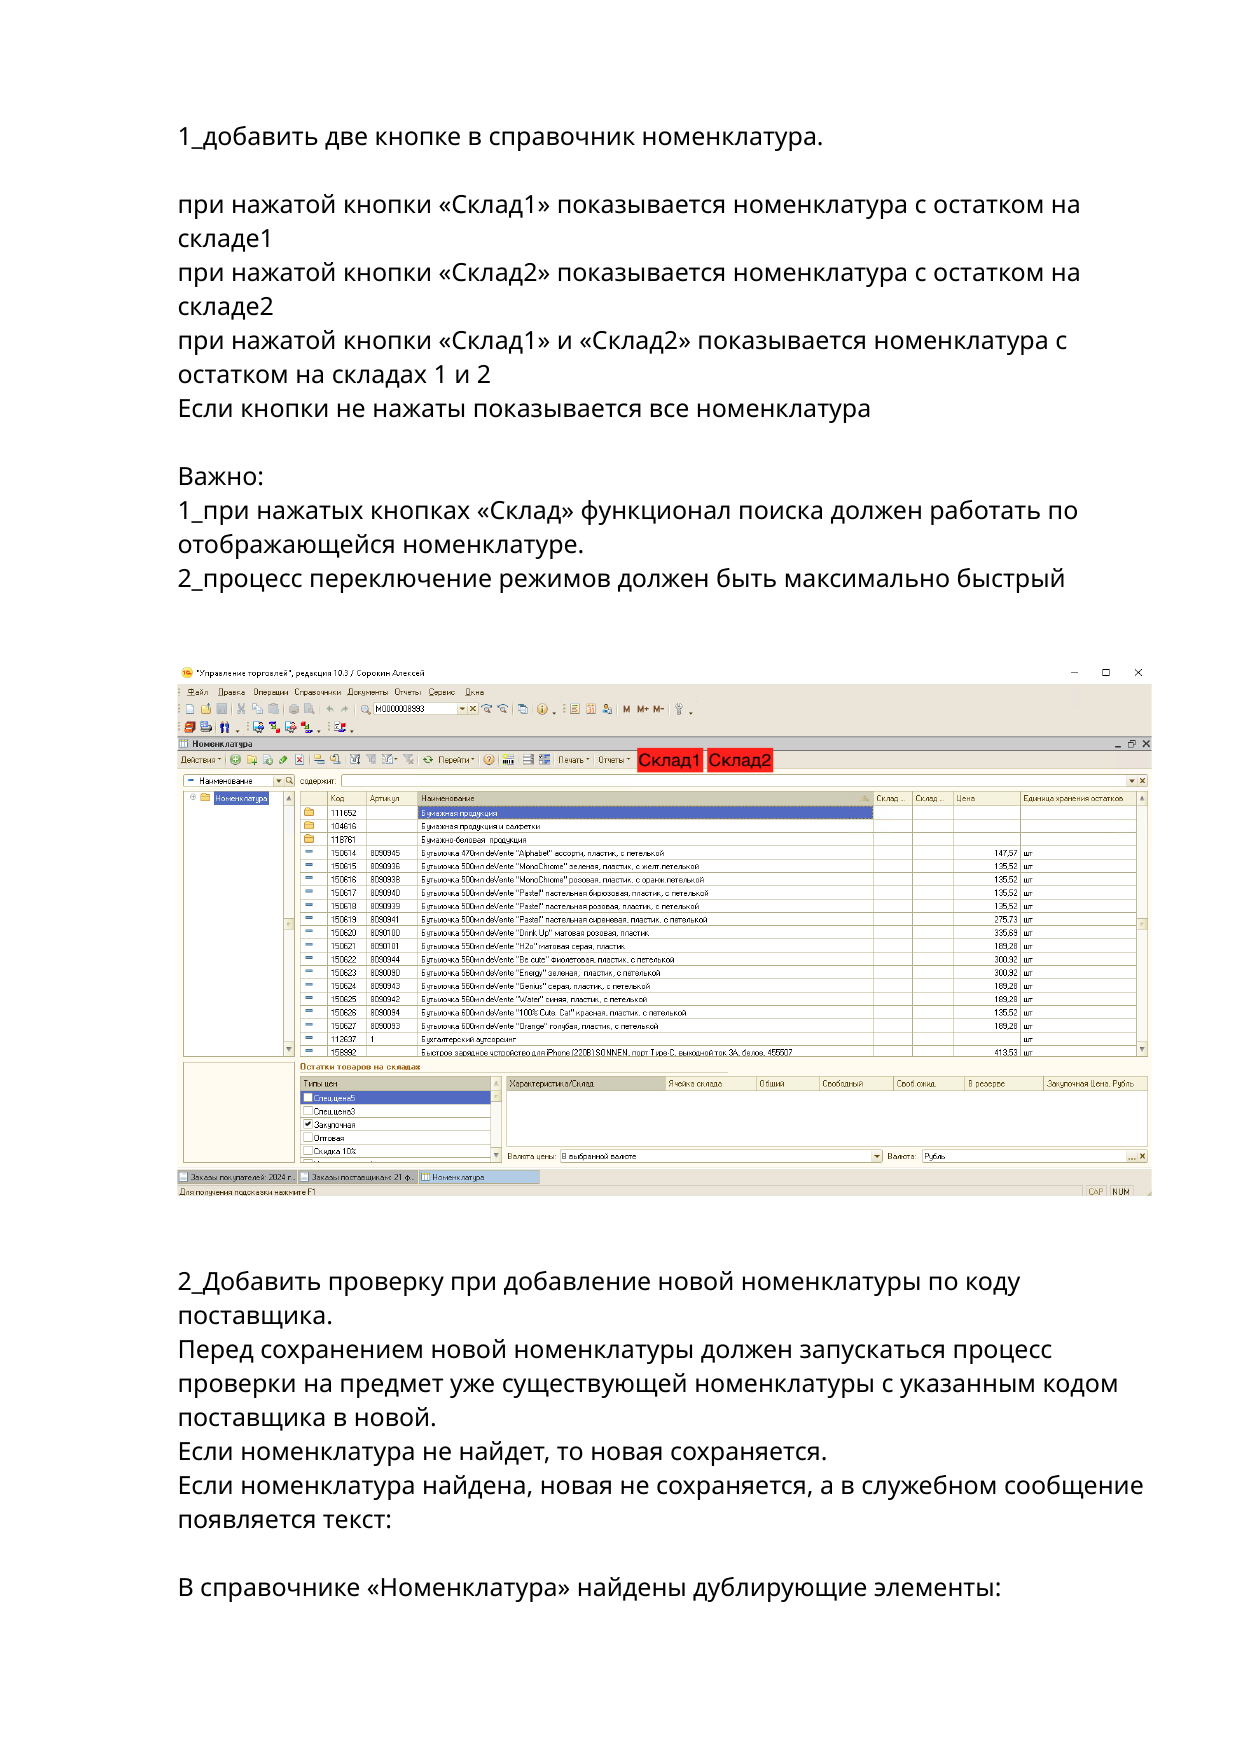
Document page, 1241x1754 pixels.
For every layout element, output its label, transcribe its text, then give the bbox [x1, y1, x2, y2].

text Если номенклатура не найдет, то новая сохраняется. [177, 1434, 1152, 1468]
picture [177, 663, 1152, 1196]
text Перед сохранением новой номенклатуры должен запускаться процесс проверки на предмет уже существующей номенклатуры с указанным кодом поставщика в новой. [177, 1331, 1152, 1434]
text 2_процесс переключение режимов должен быть максимально быстрый [177, 561, 1152, 595]
text В справочнике «Номенклатура» найдены дублирующие элементы: [177, 1570, 1152, 1604]
text Важно: [177, 459, 1152, 493]
text 1_добавить две кнопке в справочник номенклатура. [177, 118, 1152, 152]
text Если номенклатура найдена, новая не сохраняется, а в служебном сообщение появляется текст: [177, 1468, 1152, 1536]
text 2_Добавить проверку при добавление новой номенклатуры по коду поставщика. [177, 1263, 1152, 1331]
text при нажатой кнопки «Склад2» показывается номенклатура с остатком на складе2 [177, 254, 1152, 322]
text 1_при нажатых кнопках «Склад» функционал поиска должен работать по отображающейся номенклатуре. [177, 493, 1152, 561]
text при нажатой кнопки «Склад1» показывается номенклатура с остатком на складе1 [177, 186, 1152, 254]
text при нажатой кнопки «Склад1» и «Склад2» показывается номенклатура с остатком на складах 1 и 2 [177, 322, 1152, 391]
text Если кнопки не нажаты показывается все номенклатура [177, 391, 1152, 425]
